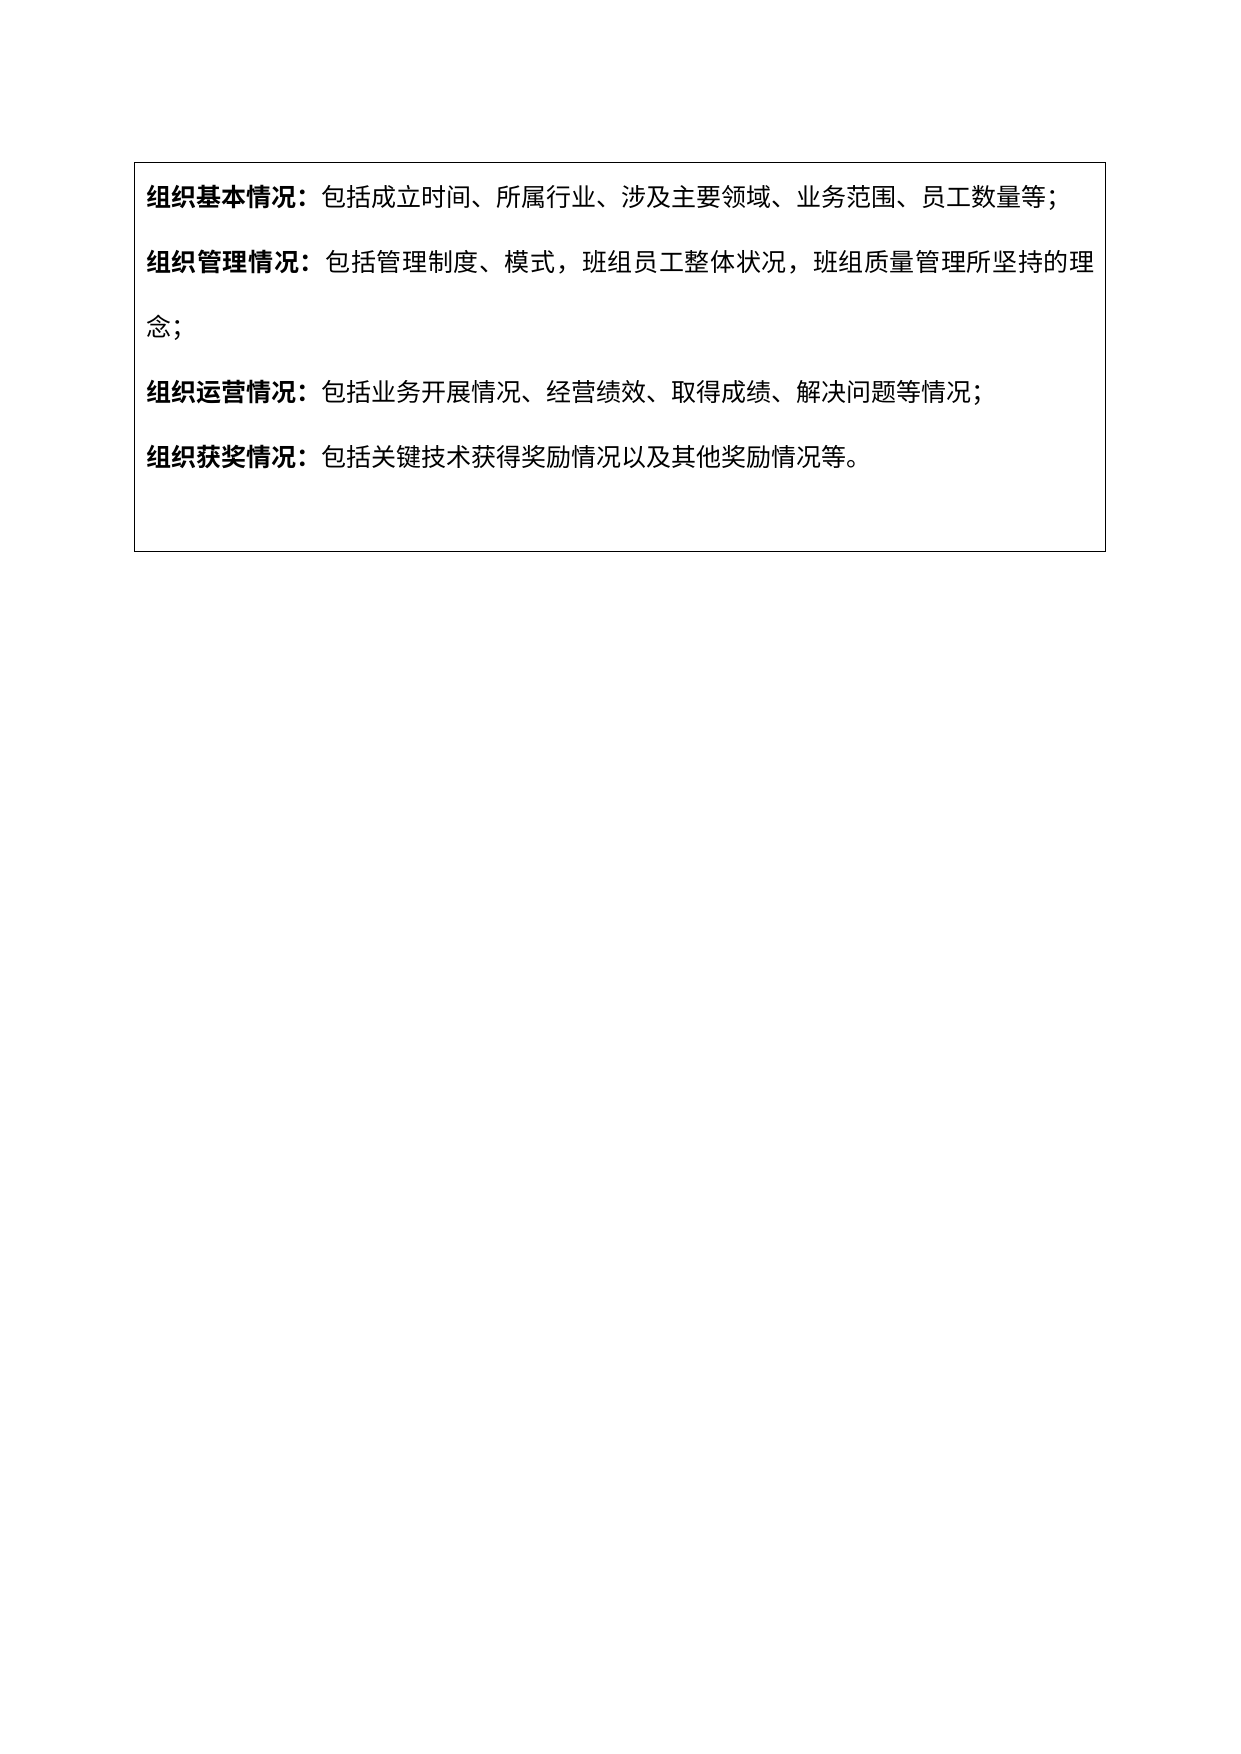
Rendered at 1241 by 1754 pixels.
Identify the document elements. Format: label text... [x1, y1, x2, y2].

table_cell 组织基本情况：包括成立时间、所属行业、涉及主要领域、业务范围、员工数量等； 组织管理情况：包括管理制度、模式，班组员工整体状况，班组质量管理所坚持的理念； 组织运营情况：包括业务开展情况、经营绩效、取得成绩、解决问题等情况； 组织获奖情况：包括关键技术获得奖励情况以及其他奖励情况等。 [135, 163, 1105, 551]
